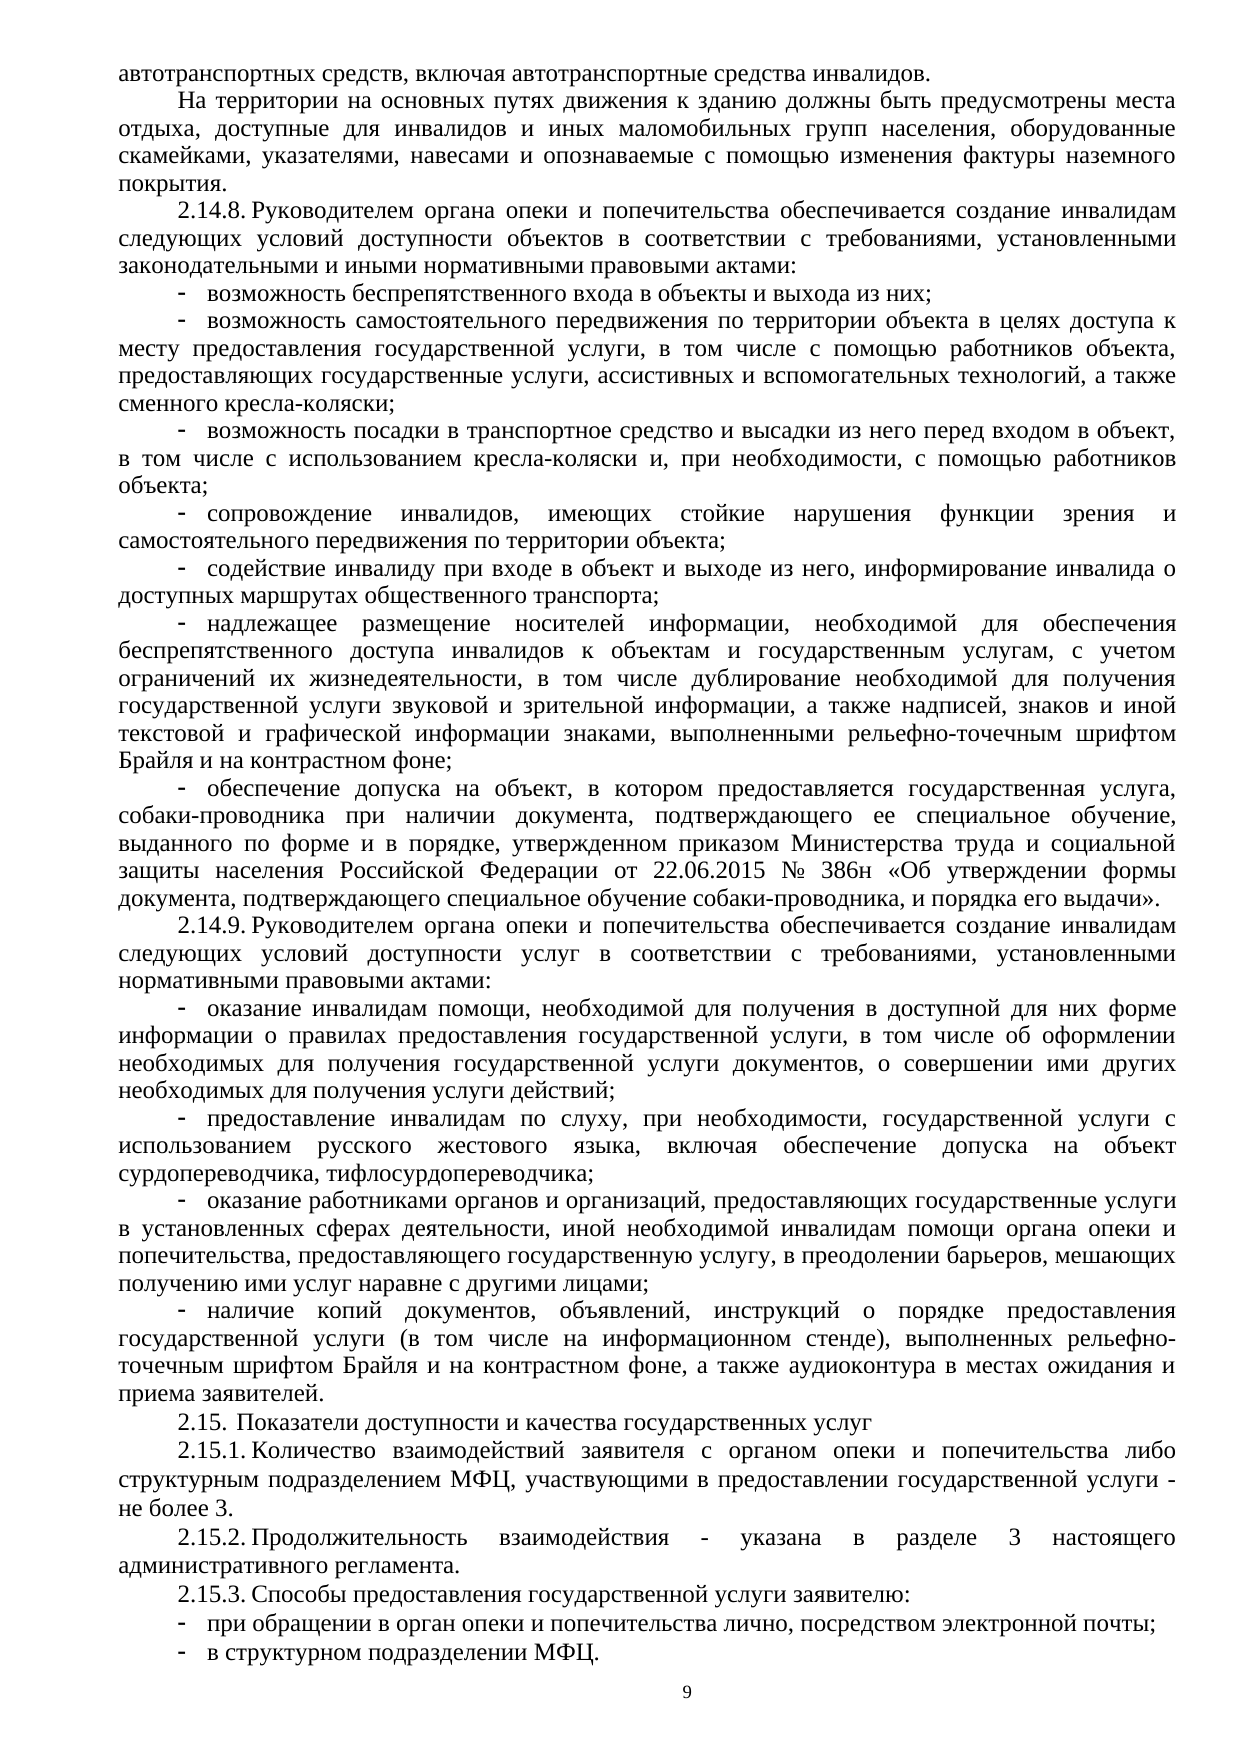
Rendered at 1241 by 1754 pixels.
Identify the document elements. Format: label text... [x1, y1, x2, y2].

list Показатели доступности и качества государственных услуг [118, 1407, 1181, 1435]
list возможность самостоятельного передвижения по территории объекта в целях доступа к месту предоставления государственной услуги, в том числе с помощью работников объекта, предоставляющих государственные услуги, ассистивных и вспомогательных технологий, а также сменного кресла-коляски; [118, 307, 1177, 417]
list Продолжительность взаимодействия - указана в разделе 3 настоящего административного регламента. [118, 1522, 1177, 1579]
list сопровождение инвалидов, имеющих стойкие нарушения функции зрения и самостоятельного передвижения по территории объекта; [118, 499, 1177, 554]
text На территории на основных путях движения к зданию должны быть предусмотрены места отдыха, доступные для инвалидов и иных маломобильных групп населения, оборудованные скамейками, указателями, навесами и опознаваемые с помощью изменения фактуры наземного покрытия. [118, 87, 1177, 197]
list возможность беспрепятственного входа в объекты и выхода из них; [118, 279, 1181, 307]
list в структурном подразделении МФЦ. [118, 1637, 1181, 1665]
list Количество взаимодействий заявителя с органом опеки и попечительства либо структурным подразделением МФЦ, участвующими в предоставлении государственной услуги - не более 3. [118, 1435, 1177, 1522]
list Руководителем органа опеки и попечительства обеспечивается создание инвалидам следующих условий доступности услуг в соответствии с требованиями, установленными нормативными правовыми актами: [118, 912, 1177, 994]
list возможность посадки в транспортное средство и высадки из него перед входом в объект, в том числе с использованием кресла-коляски и, при необходимости, с помощью работников объекта; [118, 417, 1177, 499]
list Способы предоставления государственной услуги заявителю: [118, 1579, 1181, 1608]
list содействие инвалиду при входе в объект и выходе из него, информирование инвалида о доступных маршрутах общественного транспорта; [118, 554, 1177, 609]
list обеспечение допуска на объект, в котором предоставляется государственная услуга, собаки-проводника при наличии документа, подтверждающего ее специальное обучение, выданного по форме и в порядке, утвержденном приказом Министерства труда и социальной защиты населения Российской Федерации от 22.06.2015 № 386н «Об утверждении формы документа, подтверждающего специальное обучение собаки-проводника, и порядка его выдачи». [118, 774, 1177, 912]
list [118, 59, 1177, 87]
list оказание работниками органов и организаций, предоставляющих государственные услуги в установленных сферах деятельности, иной необходимой инвалидам помощи органа опеки и попечительства, предоставляющего государственную услугу, в преодолении барьеров, мешающих получению ими услуг наравне с другими лицами; [118, 1187, 1177, 1297]
list Руководителем органа опеки и попечительства обеспечивается создание инвалидам следующих условий доступности объектов в соответствии с требованиями, установленными законодательными и иными нормативными правовыми актами: [118, 197, 1177, 279]
list при обращении в орган опеки и попечительства лично, посредством электронной почты; [118, 1608, 1181, 1637]
list надлежащее размещение носителей информации, необходимой для обеспечения беспрепятственного доступа инвалидов к объектам и государственным услугам, с учетом ограничений их жизнедеятельности, в том числе дублирование необходимой для получения государственной услуги звуковой и зрительной информации, а также надписей, знаков и иной текстовой и графической информации знаками, выполненными рельефно-точечным шрифтом Брайля и на контрастном фоне; [118, 609, 1177, 774]
list оказание инвалидам помощи, необходимой для получения в доступной для них форме информации о правилах предоставления государственной услуги, в том числе об оформлении необходимых для получения государственной услуги документов, о совершении ими других необходимых для получения услуги действий; [118, 994, 1177, 1104]
list наличие копий документов, объявлений, инструкций о порядке предоставления государственной услуги (в том числе на информационном стенде), выполненных рельефно-точечным шрифтом Брайля и на контрастном фоне, а также аудиоконтура в местах ожидания и приема заявителей. [118, 1297, 1177, 1407]
list предоставление инвалидам по слуху, при необходимости, государственной услуги с использованием русского жестового языка, включая обеспечение допуска на объект сурдопереводчика, тифлосурдопереводчика; [118, 1104, 1177, 1187]
